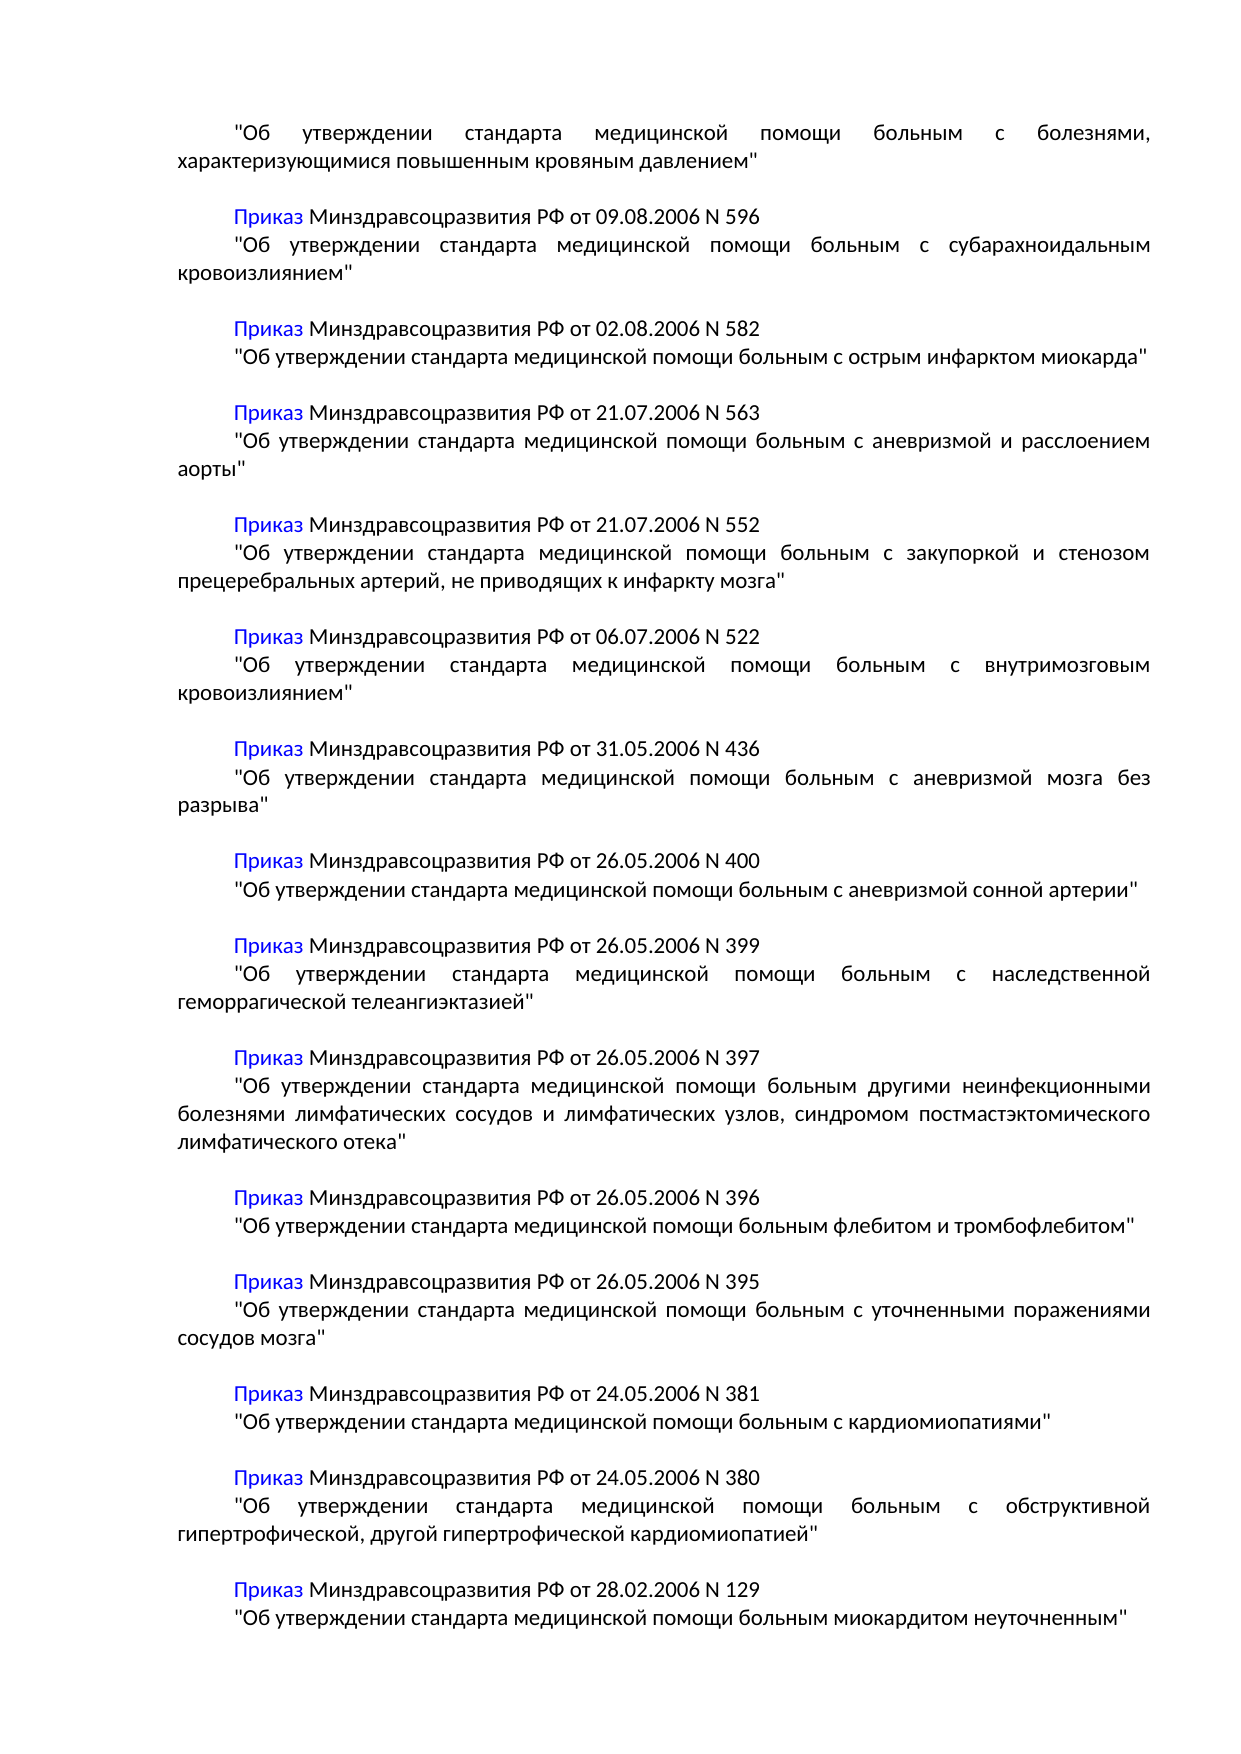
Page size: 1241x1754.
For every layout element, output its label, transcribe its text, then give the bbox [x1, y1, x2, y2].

text Приказ Минздравсоцразвития РФ от 26.05.2006 N 397 [177, 1043, 1152, 1071]
text "Об утверждении стандарта медицинской помощи больным с острым инфарктом миокарда" [177, 342, 1152, 370]
text Приказ Минздравсоцразвития РФ от 21.07.2006 N 552 [177, 510, 1152, 538]
text "Об утверждении стандарта медицинской помощи больным с закупоркой и стенозом прецеребральных артерий, не приводящих к инфаркту мозга" [177, 538, 1152, 594]
text "Об утверждении стандарта медицинской помощи больным с аневризмой сонной артерии" [177, 875, 1152, 903]
text Приказ Минздравсоцразвития РФ от 26.05.2006 N 400 [177, 847, 1152, 875]
text "Об утверждении стандарта медицинской помощи больным с кардиомиопатиями" [177, 1407, 1152, 1435]
text Приказ Минздравсоцразвития РФ от 21.07.2006 N 563 [177, 398, 1152, 426]
text "Об утверждении стандарта медицинской помощи больным с аневризмой и расслоением аорты" [177, 426, 1152, 482]
text Приказ Минздравсоцразвития РФ от 26.05.2006 N 396 [177, 1183, 1152, 1211]
text Приказ Минздравсоцразвития РФ от 26.05.2006 N 399 [177, 931, 1152, 959]
text Приказ Минздравсоцразвития РФ от 31.05.2006 N 436 [177, 734, 1152, 763]
text "Об утверждении стандарта медицинской помощи больным флебитом и тромбофлебитом" [177, 1211, 1152, 1239]
text "Об утверждении стандарта медицинской помощи больным с болезнями, характеризующимися повышенным кровяным давлением" [177, 118, 1152, 174]
text Приказ Минздравсоцразвития РФ от 24.05.2006 N 381 [177, 1379, 1152, 1407]
text Приказ Минздравсоцразвития РФ от 06.07.2006 N 522 [177, 622, 1152, 651]
text Приказ Минздравсоцразвития РФ от 09.08.2006 N 596 [177, 202, 1152, 230]
text "Об утверждении стандарта медицинской помощи больным с внутримозговым кровоизлиянием" [177, 651, 1152, 707]
text Приказ Минздравсоцразвития РФ от 26.05.2006 N 395 [177, 1267, 1152, 1295]
text "Об утверждении стандарта медицинской помощи больным с обструктивной гипертрофической, другой гипертрофической кардиомиопатией" [177, 1491, 1152, 1547]
text "Об утверждении стандарта медицинской помощи больным с субарахноидальным кровоизлиянием" [177, 230, 1152, 286]
text Приказ Минздравсоцразвития РФ от 02.08.2006 N 582 [177, 314, 1152, 342]
text "Об утверждении стандарта медицинской помощи больным с наследственной геморрагической телеангиэктазией" [177, 959, 1152, 1015]
text Приказ Минздравсоцразвития РФ от 28.02.2006 N 129 [177, 1575, 1152, 1603]
text "Об утверждении стандарта медицинской помощи больным миокардитом неуточненным" [177, 1603, 1152, 1631]
text "Об утверждении стандарта медицинской помощи больным с аневризмой мозга без разрыва" [177, 763, 1152, 819]
text "Об утверждении стандарта медицинской помощи больным другими неинфекционными болезнями лимфатических сосудов и лимфатических узлов, синдромом постмастэктомического лимфатического отека" [177, 1071, 1152, 1155]
text "Об утверждении стандарта медицинской помощи больным с уточненными поражениями сосудов мозга" [177, 1295, 1152, 1351]
text Приказ Минздравсоцразвития РФ от 24.05.2006 N 380 [177, 1463, 1152, 1491]
